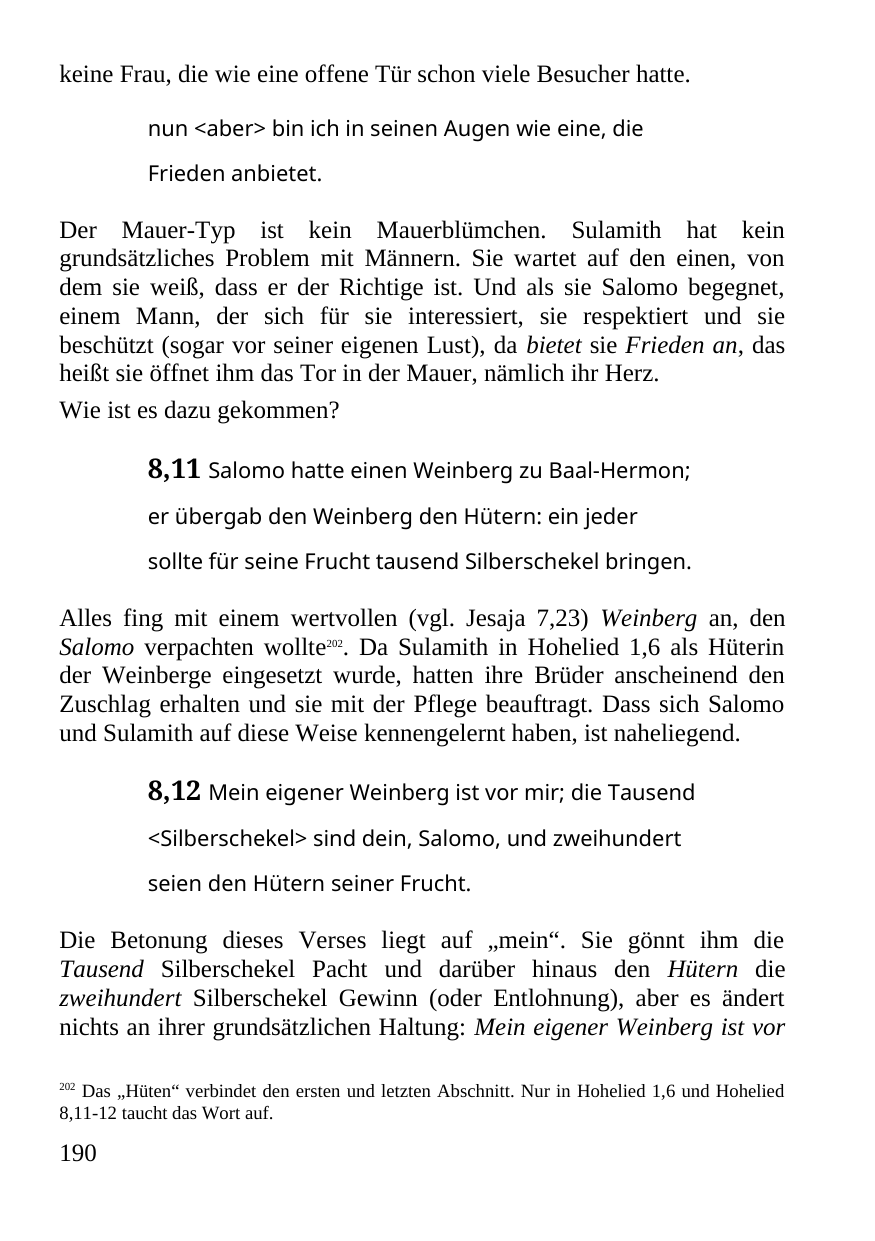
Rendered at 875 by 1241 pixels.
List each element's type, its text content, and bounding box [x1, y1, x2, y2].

text 8,11 Salomo hatte einen Weinberg zu Baal-Hermon; er übergab den Weinberg den Hütern: ein jeder sollte für seine Frucht tausend Silberschekel bringen. [148, 449, 697, 576]
text Wie ist es dazu gekommen? [59, 396, 785, 424]
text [59, 59, 785, 88]
text Der Mauer-Typ ist kein Mauerblümchen. Sulamith hat kein grundsätzliches Problem mit Männern. Sie wartet auf den einen, von dem sie weiß, dass er der Richtige ist. Und als sie Salomo begegnet, einem Mann, der sich für sie interessiert, sie respektiert und sie beschützt (sogar vor seiner eigenen Lust), da bietet sie Frieden an, das heißt sie öffnet ihm das Tor in der Mauer, nämlich ihr Herz. [59, 215, 785, 387]
text 8,12 Mein eigener Weinberg ist vor mir; die Tausend <Silberschekel> sind dein, Salomo, und zweihundert seien den Hütern seiner Frucht. [148, 772, 697, 898]
text Alles fing mit einem wertvollen (vgl. Jesaja 7,23) Weinberg an, den Salomo verpachten wollte. Da Sulamith in Hohelied 1,6 als Hüterin der Weinberge eingesetzt wurde, hatten ihre Brüder anscheinend den Zuschlag erhalten und sie mit der Pflege beauftragt. Dass sich Salomo und Sulamith auf diese Weise kennengelernt haben, ist naheliegend. [59, 603, 785, 747]
text nun <aber> bin ich in seinen Augen wie eine, die Frieden anbietet. [148, 113, 697, 187]
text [59, 925, 785, 1040]
